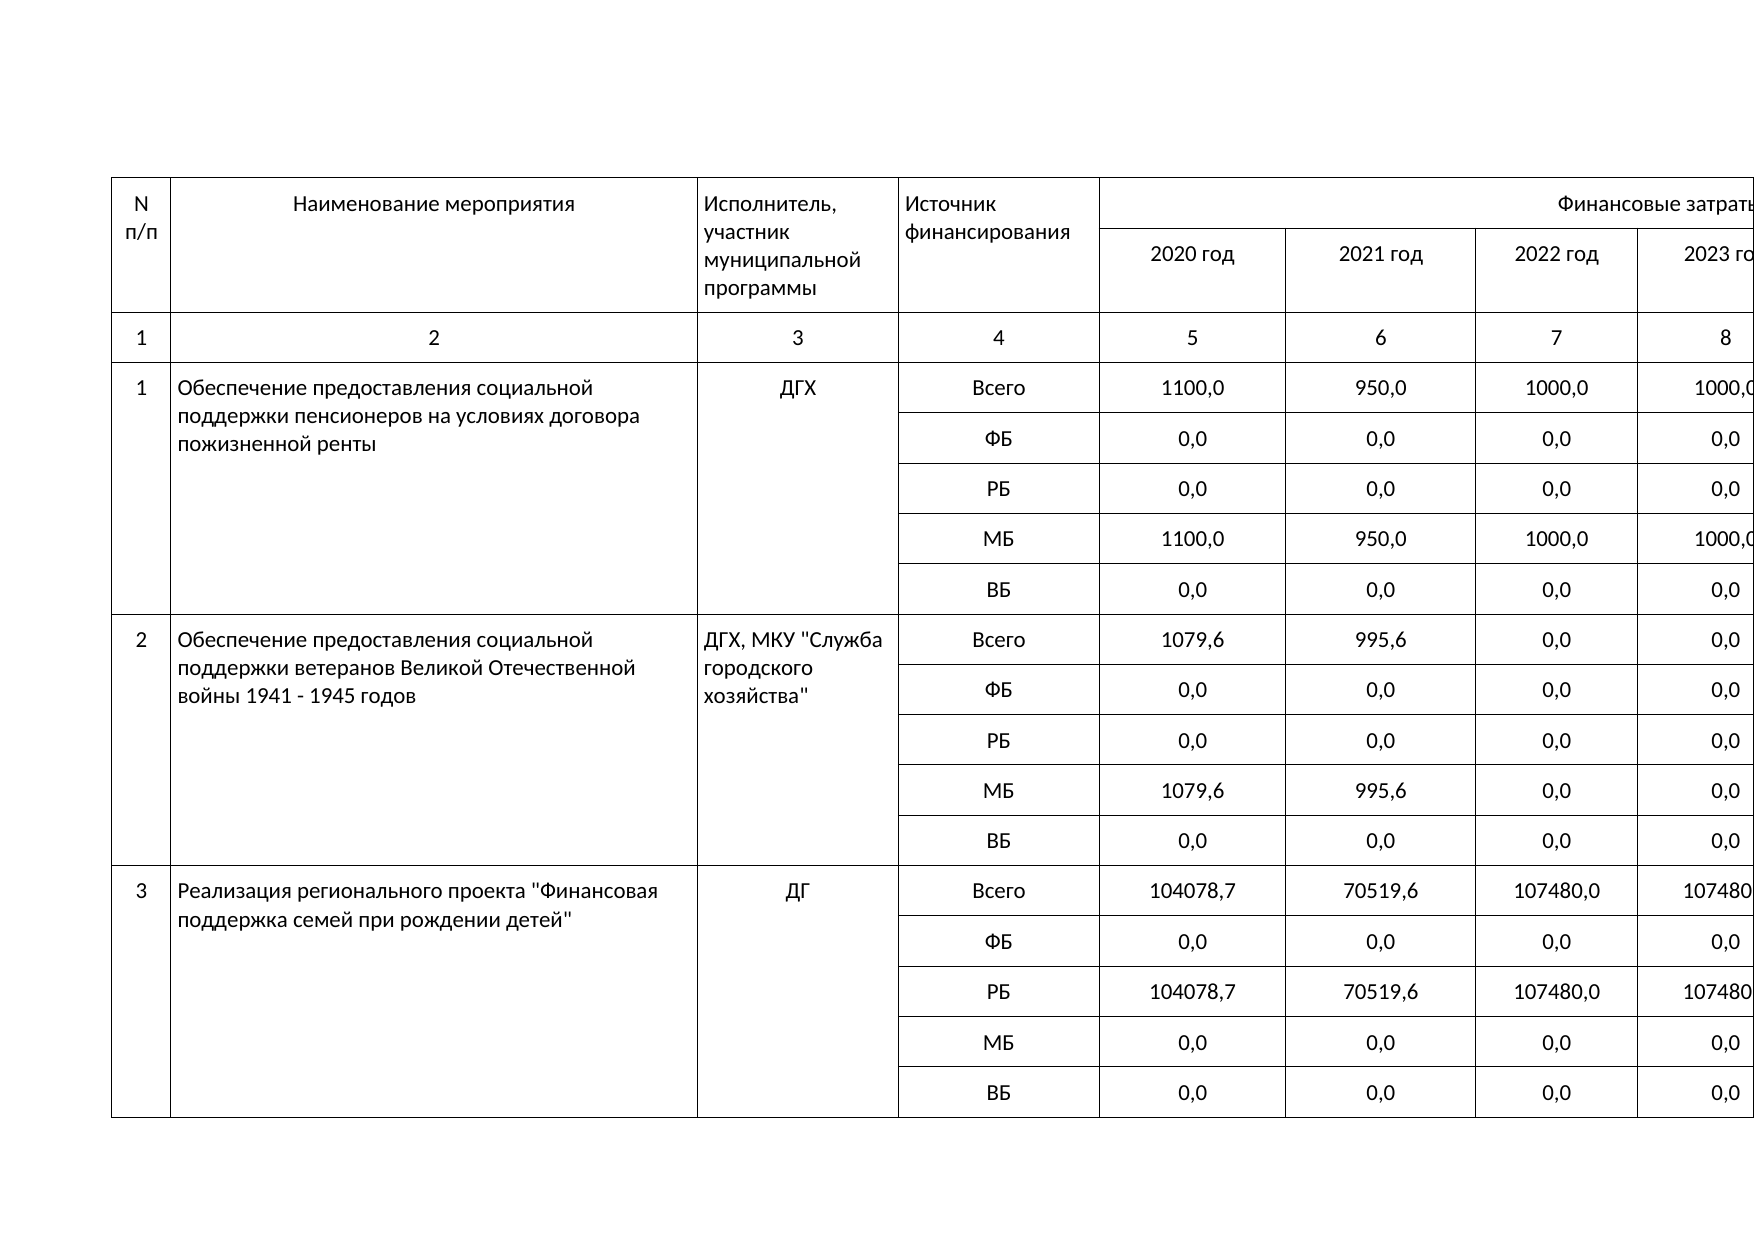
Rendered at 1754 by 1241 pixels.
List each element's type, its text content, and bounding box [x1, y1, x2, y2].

table_cell 0,0 [1286, 715, 1475, 764]
table_cell ВБ [899, 1067, 1099, 1117]
table_cell 4 [899, 313, 1099, 362]
table_cell 0,0 [1476, 916, 1637, 966]
table_cell 950,0 [1286, 363, 1475, 412]
table_cell 0,0 [1100, 413, 1285, 462]
table_cell 1 [112, 363, 170, 613]
table_cell 107480,0 [1638, 866, 1753, 915]
table_cell 7 [1476, 313, 1637, 362]
table_cell 3 [112, 866, 170, 1117]
table_cell 8 [1638, 313, 1753, 362]
table_cell 107480,0 [1476, 967, 1637, 1016]
table_header Исполнитель, участник муниципальной программы [698, 178, 898, 312]
table_cell 0,0 [1100, 564, 1285, 613]
table_cell 0,0 [1286, 816, 1475, 865]
table_cell МБ [899, 1017, 1099, 1066]
table_cell 107480,0 [1476, 866, 1637, 915]
table_cell 0,0 [1638, 665, 1753, 714]
table_cell 0,0 [1286, 413, 1475, 462]
table_cell РБ [899, 464, 1099, 513]
table_cell 70519,6 [1286, 866, 1475, 915]
table_cell 0,0 [1286, 1017, 1475, 1066]
table_cell 0,0 [1286, 665, 1475, 714]
table_cell МБ [899, 765, 1099, 815]
table_cell 2022 год [1476, 229, 1637, 312]
table_cell ДГ [698, 866, 898, 1117]
table_cell 104078,7 [1100, 967, 1285, 1016]
table_cell 0,0 [1100, 1067, 1285, 1117]
table_cell 995,6 [1286, 765, 1475, 815]
table_header Финансовые затраты, тыс. руб. [1100, 178, 1753, 227]
table_cell 0,0 [1476, 665, 1637, 714]
table_cell 6 [1286, 313, 1475, 362]
table_header Наименование мероприятия [171, 178, 697, 312]
table_cell МБ [899, 514, 1099, 563]
table_cell 1000,0 [1638, 363, 1753, 412]
table_cell ФБ [899, 665, 1099, 714]
table_cell 1100,0 [1100, 363, 1285, 412]
table_cell 0,0 [1286, 464, 1475, 513]
table_cell Всего [899, 615, 1099, 664]
table_cell 0,0 [1638, 615, 1753, 664]
table_cell 0,0 [1286, 1067, 1475, 1117]
table_cell РБ [899, 715, 1099, 764]
table_cell 0,0 [1476, 564, 1637, 613]
table_cell 1079,6 [1100, 615, 1285, 664]
table_header N п/п [112, 178, 170, 312]
table_cell 0,0 [1100, 1017, 1285, 1066]
table_cell 2 [171, 313, 697, 362]
table_cell 2021 год [1286, 229, 1475, 312]
table_cell 0,0 [1286, 564, 1475, 613]
table_cell 1100,0 [1100, 514, 1285, 563]
table_cell 0,0 [1476, 816, 1637, 865]
table_cell 104078,7 [1100, 866, 1285, 915]
table_cell Реализация регионального проекта "Финансовая поддержка семей при рождении детей" [171, 866, 697, 1117]
table_cell Всего [899, 866, 1099, 915]
table_cell 0,0 [1476, 1017, 1637, 1066]
table_cell 0,0 [1100, 665, 1285, 714]
table_cell 2020 год [1100, 229, 1285, 312]
table_cell 0,0 [1638, 1067, 1753, 1117]
table_cell ВБ [899, 816, 1099, 865]
table_cell 107480,0 [1638, 967, 1753, 1016]
table_cell Обеспечение предоставления социальной поддержки пенсионеров на условиях договора пожизненной ренты [171, 363, 697, 613]
table_cell 0,0 [1638, 816, 1753, 865]
table_cell 0,0 [1100, 464, 1285, 513]
table_cell 2 [112, 615, 170, 865]
table_cell 950,0 [1286, 514, 1475, 563]
table_cell 0,0 [1638, 1017, 1753, 1066]
table_cell 1000,0 [1638, 514, 1753, 563]
table_cell РБ [899, 967, 1099, 1016]
table_cell ВБ [899, 564, 1099, 613]
table_cell 0,0 [1476, 715, 1637, 764]
table_cell 1 [112, 313, 170, 362]
table_cell 70519,6 [1286, 967, 1475, 1016]
table_header Источник финансирования [899, 178, 1099, 312]
table_cell 1000,0 [1476, 514, 1637, 563]
table_cell Всего [899, 363, 1099, 412]
table_cell 0,0 [1638, 916, 1753, 966]
table_cell 0,0 [1638, 715, 1753, 764]
table_cell 3 [698, 313, 898, 362]
table_cell 0,0 [1638, 564, 1753, 613]
table_cell 0,0 [1476, 413, 1637, 462]
table_cell 0,0 [1476, 765, 1637, 815]
table_cell ДГХ [698, 363, 898, 613]
table_cell ФБ [899, 916, 1099, 966]
table_cell ДГХ, МКУ "Служба городского хозяйства" [698, 615, 898, 865]
table_cell 0,0 [1638, 413, 1753, 462]
table_cell 1000,0 [1476, 363, 1637, 412]
table_cell 0,0 [1476, 464, 1637, 513]
table_cell 0,0 [1638, 464, 1753, 513]
table_cell 0,0 [1286, 916, 1475, 966]
table_cell 0,0 [1476, 1067, 1637, 1117]
table_cell Обеспечение предоставления социальной поддержки ветеранов Великой Отечественной войны 1941 - 1945 годов [171, 615, 697, 865]
table_cell 1079,6 [1100, 765, 1285, 815]
table_cell ФБ [899, 413, 1099, 462]
table_cell 5 [1100, 313, 1285, 362]
table_cell 0,0 [1476, 615, 1637, 664]
table_cell 995,6 [1286, 615, 1475, 664]
table_cell 0,0 [1638, 765, 1753, 815]
table_cell 0,0 [1100, 816, 1285, 865]
table_cell 2023 год [1638, 229, 1753, 312]
table_cell 0,0 [1100, 916, 1285, 966]
table_cell 0,0 [1100, 715, 1285, 764]
